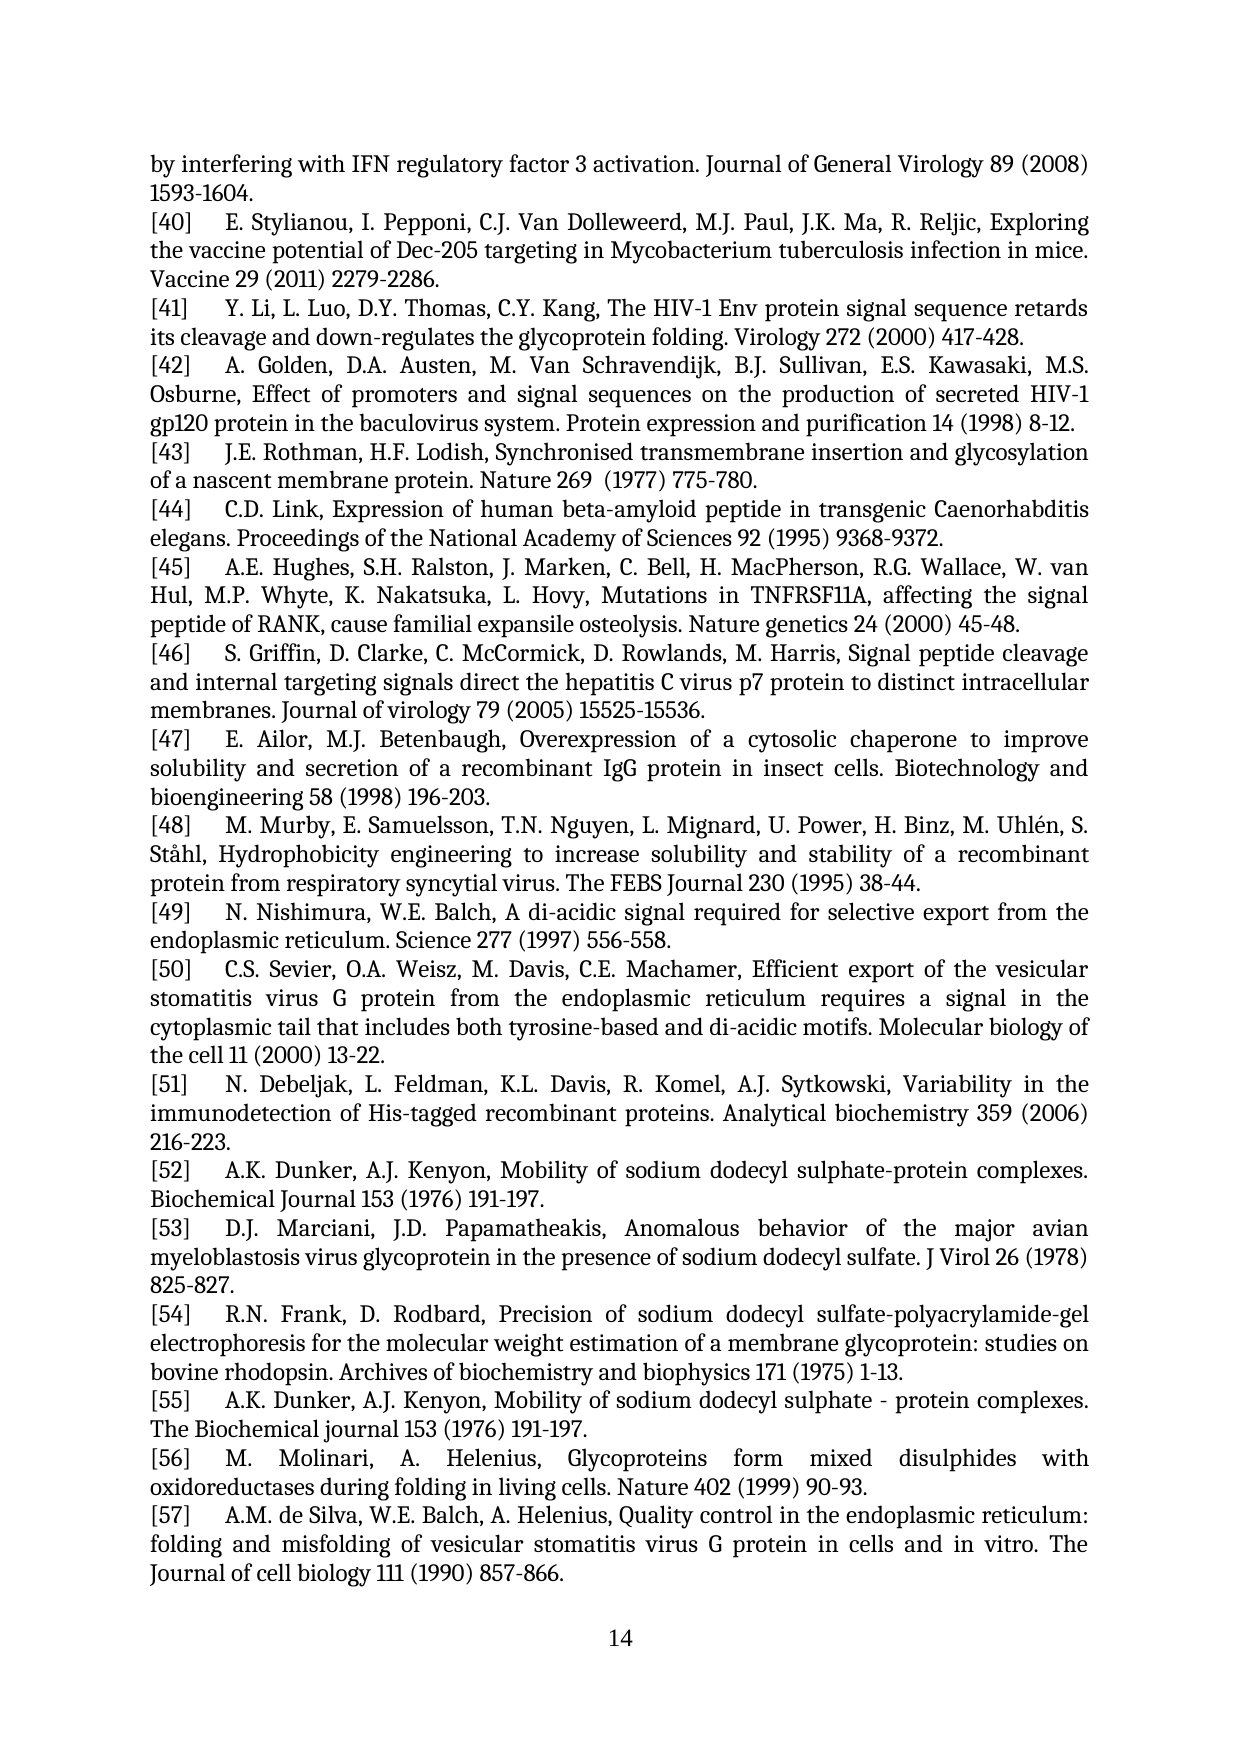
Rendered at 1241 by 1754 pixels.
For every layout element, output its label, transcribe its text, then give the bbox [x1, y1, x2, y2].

text [51] N. Debeljak, L. Feldman, K.L. Davis, R. Komel, A.J. Sytkowski, Variability in the immunodetection of His-tagged recombinant proteins. Analytical biochemistry 359 (2006) 216-223. [150, 1070, 1090, 1156]
text [42] A. Golden, D.A. Austen, M. Van Schravendijk, B.J. Sullivan, E.S. Kawasaki, M.S. Osburne, Effect of promoters and signal sequences on the production of secreted HIV-1 gp120 protein in the baculovirus system. Protein expression and purification 14 (1998) 8-12. [150, 351, 1090, 437]
text [44] C.D. Link, Expression of human beta-amyloid peptide in transgenic Caenorhabditis elegans. Proceedings of the National Academy of Sciences 92 (1995) 9368-9372. [150, 495, 1090, 552]
text [56] M. Molinari, A. Helenius, Glycoproteins form mixed disulphides with oxidoreductases during folding in living cells. Nature 402 (1999) 90-93. [150, 1444, 1090, 1501]
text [150, 150, 1090, 207]
text [47] E. Ailor, M.J. Betenbaugh, Overexpression of a cytosolic chaperone to improve solubility and secretion of a recombinant IgG protein in insect cells. Biotechnology and bioengineering 58 (1998) 196-203. [150, 725, 1090, 811]
text [52] A.K. Dunker, A.J. Kenyon, Mobility of sodium dodecyl sulphate-protein complexes. Biochemical Journal 153 (1976) 191-197. [150, 1156, 1090, 1214]
text [53] D.J. Marciani, J.D. Papamatheakis, Anomalous behavior of the major avian myeloblastosis virus glycoprotein in the presence of sodium dodecyl sulfate. J Virol 26 (1978) 825-827. [150, 1214, 1090, 1300]
text [50] C.S. Sevier, O.A. Weisz, M. Davis, C.E. Machamer, Efficient export of the vesicular stomatitis virus G protein from the endoplasmic reticulum requires a signal in the cytoplasmic tail that includes both tyrosine-based and di-acidic motifs. Molecular biology of the cell 11 (2000) 13-22. [150, 955, 1090, 1070]
text [49] N. Nishimura, W.E. Balch, A di-acidic signal required for selective export from the endoplasmic reticulum. Science 277 (1997) 556-558. [150, 897, 1090, 955]
text [45] A.E. Hughes, S.H. Ralston, J. Marken, C. Bell, H. MacPherson, R.G. Wallace, W. van Hul, M.P. Whyte, K. Nakatsuka, L. Hovy, Mutations in TNFRSF11A, affecting the signal peptide of RANK, cause familial expansile osteolysis. Nature genetics 24 (2000) 45-48. [150, 552, 1090, 639]
text [57] A.M. de Silva, W.E. Balch, A. Helenius, Quality control in the endoplasmic reticulum: folding and misfolding of vesicular stomatitis virus G protein in cells and in vitro. The Journal of cell biology 111 (1990) 857-866. [150, 1501, 1090, 1587]
text [41] Y. Li, L. Luo, D.Y. Thomas, C.Y. Kang, The HIV-1 Env protein signal sequence retards its cleavage and down-regulates the glycoprotein folding. Virology 272 (2000) 417-428. [150, 294, 1090, 351]
text [40] E. Stylianou, I. Pepponi, C.J. Van Dolleweerd, M.J. Paul, J.K. Ma, R. Reljic, Exploring the vaccine potential of Dec-205 targeting in Mycobacterium tuberculosis infection in mice. Vaccine 29 (2011) 2279-2286. [150, 207, 1090, 294]
text [46] S. Griffin, D. Clarke, C. McCormick, D. Rowlands, M. Harris, Signal peptide cleavage and internal targeting signals direct the hepatitis C virus p7 protein to distinct intracellular membranes. Journal of virology 79 (2005) 15525-15536. [150, 639, 1090, 725]
text [55] A.K. Dunker, A.J. Kenyon, Mobility of sodium dodecyl sulphate - protein complexes. The Biochemical journal 153 (1976) 191-197. [150, 1386, 1090, 1444]
text [48] M. Murby, E. Samuelsson, T.N. Nguyen, L. Mignard, U. Power, H. Binz, M. Uhlén, S. Ståhl, Hydrophobicity engineering to increase solubility and stability of a recombinant protein from respiratory syncytial virus. The FEBS Journal 230 (1995) 38-44. [150, 811, 1090, 897]
text [54] R.N. Frank, D. Rodbard, Precision of sodium dodecyl sulfate-polyacrylamide-gel electrophoresis for the molecular weight estimation of a membrane glycoprotein: studies on bovine rhodopsin. Archives of biochemistry and biophysics 171 (1975) 1-13. [150, 1300, 1090, 1386]
text [43] J.E. Rothman, H.F. Lodish, Synchronised transmembrane insertion and glycosylation of a nascent membrane protein. Nature 269 (1977) 775-780. [150, 437, 1090, 495]
